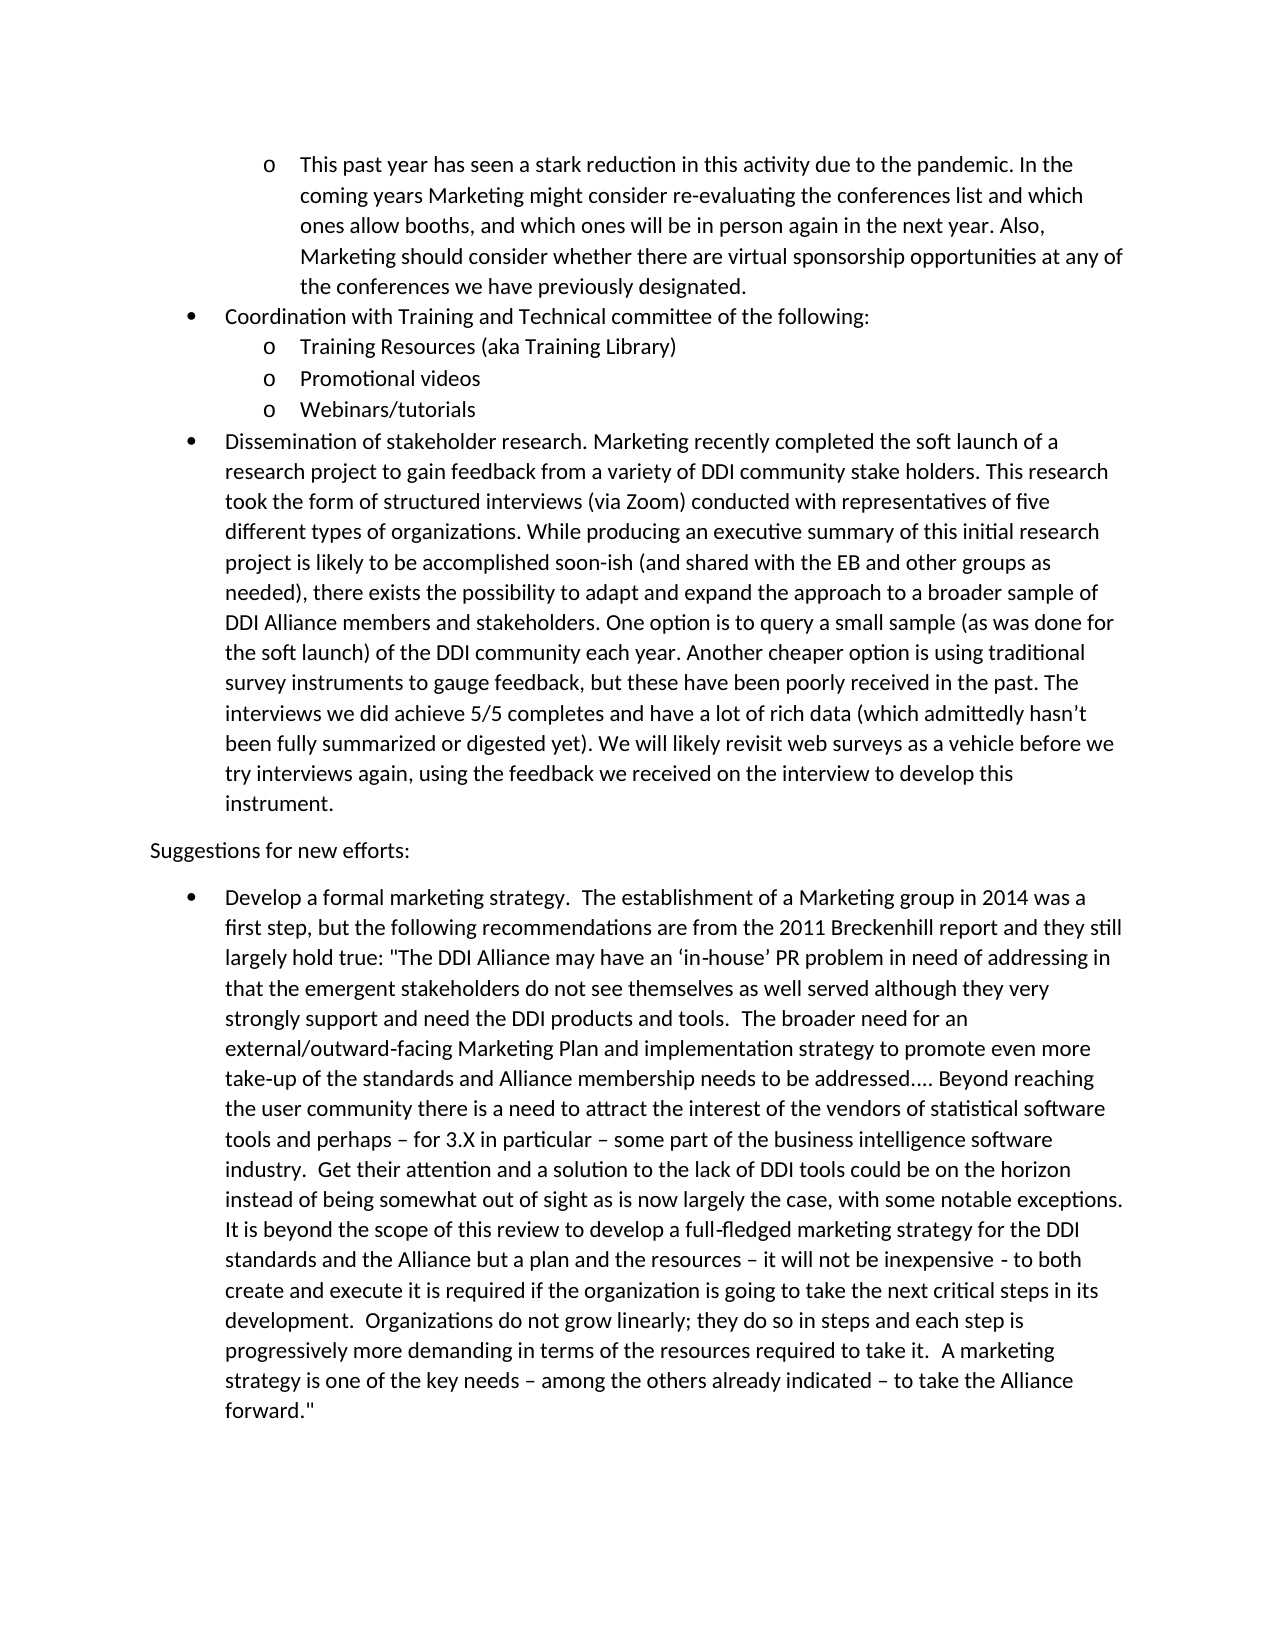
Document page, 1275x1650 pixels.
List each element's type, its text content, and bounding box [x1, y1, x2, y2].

list Develop a formal marketing strategy. The establishment of a Marketing group in 2014 was a first step, but the following recommendations are from the 2011 Breckenhill report and they still largely hold true: "The DDI Alliance may have an ‘in‐house’ PR problem in need of addressing in that the emergent stakeholders do not see themselves as well served although they very strongly support and need the DDI products and tools. The broader need for an external/outward‐facing Marketing Plan and implementation strategy to promote even more take‐up of the standards and Alliance membership needs to be addressed.... Beyond reaching the user community there is a need to attract the interest of the vendors of statistical software tools and perhaps – for 3.X in particular – some part of the business intelligence software industry. Get their attention and a solution to the lack of DDI tools could be on the horizon instead of being somewhat out of sight as is now largely the case, with some notable exceptions. It is beyond the scope of this review to develop a full‐fledged marketing strategy for the DDI standards and the Alliance but a plan and the resources – it will not be inexpensive ‐ to both create and execute it is required if the organization is going to take the next critical steps in its development. Organizations do not grow linearly; they do so in steps and each step is progressively more demanding in terms of the resources required to take it. A marketing strategy is one of the key needs – among the others already indicated – to take the Alliance forward." [187, 883, 1125, 1424]
list Training Resources (aka Training Library) [262, 332, 1125, 362]
list Dissemination of stakeholder research. Marketing recently completed the soft launch of a research project to gain feedback from a variety of DDI community stake holders. This research took the form of structured interviews (via Zoom) conducted with representatives of five different types of organizations. While producing an executive summary of this initial research project is likely to be accomplished soon-ish (and shared with the EB and other groups as needed), there exists the possibility to adapt and expand the approach to a broader sample of DDI Alliance members and stakeholders. One option is to query a small sample (as was done for the soft launch) of the DDI community each year. Another cheaper option is using traditional survey instruments to gauge feedback, but these have been poorly received in the past. The interviews we did achieve 5/5 completes and have a lot of rich data (which admittedly hasn’t been fully summarized or digested yet). We will likely revisit web surveys as a vehicle before we try interviews again, using the feedback we received on the interview to develop this instrument. [187, 427, 1125, 817]
list This past year has seen a stark reduction in this activity due to the pandemic. In the coming years Marketing might consider re-evaluating the conferences list and which ones allow booths, and which ones will be in person again in the next year. Also, Marketing should consider whether there are virtual sponsorship opportunities at any of the conferences we have previously designated. [262, 150, 1125, 300]
list Promotional videos [262, 364, 1125, 393]
text Suggestions for new efforts: [150, 836, 1125, 864]
list Webinars/tutorials [262, 395, 1125, 424]
list Coordination with Training and Technical committee of the following: [187, 302, 1125, 330]
